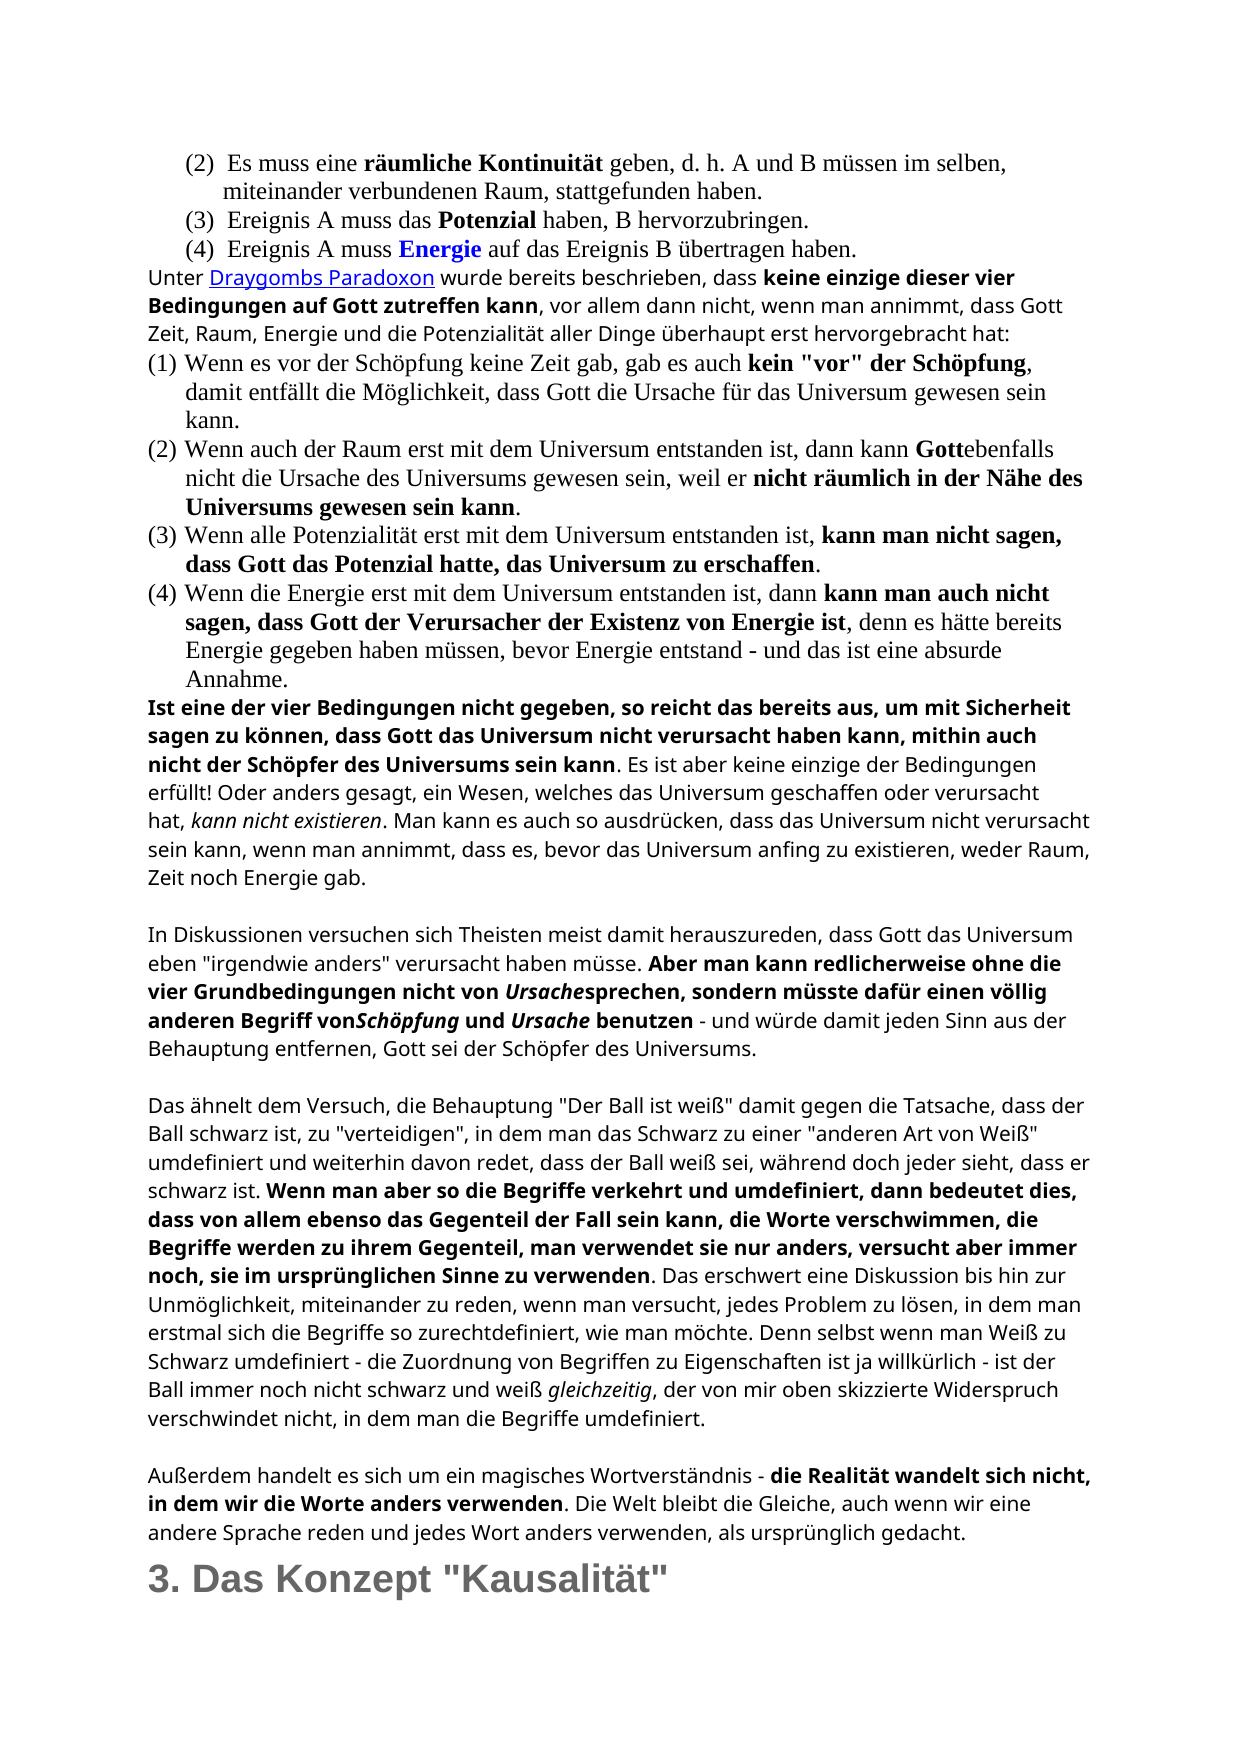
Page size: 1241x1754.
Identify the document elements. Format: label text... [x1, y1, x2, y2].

text (1) Wenn es vor der Schöpfung keine Zeit gab, gab es auch kein "vor" der Schöpfung, damit entfällt die Möglichkeit, dass Gott die Ursache für das Universum gewesen sein kann. [148, 348, 1093, 434]
text Außerdem handelt es sich um ein magisches Wortverständnis - die Realität wandelt sich nicht, in dem wir die Worte anders verwenden. Die Welt bleibt die Gleiche, auch wenn wir eine andere Sprache reden und jedes Wort anders verwenden, als ursprünglich gedacht. [148, 1432, 1093, 1546]
text (3) Ereignis A muss das Potenzial haben, B hervorzubringen. [185, 205, 1093, 234]
text Ist eine der vier Bedingungen nicht gegeben, so reicht das bereits aus, um mit Sicherheit sagen zu können, dass Gott das Universum nicht verursacht haben kann, mithin auch nicht der Schöpfer des Universums sein kann. Es ist aber keine einzige der Bedingungen erfüllt! Oder anders gesagt, ein Wesen, welches das Universum geschaffen oder verursacht hat, kann nicht existieren. Man kann es auch so ausdrücken, dass das Universum nicht verursacht sein kann, wenn man annimmt, dass es, bevor das Universum anfing zu existieren, weder Raum, Zeit noch Energie gab. [148, 693, 1093, 892]
text 3. Das Konzept "Kausalität" [148, 1546, 1093, 1601]
text (4) Wenn die Energie erst mit dem Universum entstanden ist, dann kann man auch nicht sagen, dass Gott der Verursacher der Existenz von Energie ist, denn es hätte bereits Energie gegeben haben müssen, bevor Energie entstand - und das ist eine absurde Annahme. [148, 578, 1093, 693]
text Das ähnelt dem Versuch, die Behauptung "Der Ball ist weiß" damit gegen die Tatsache, dass der Ball schwarz ist, zu "verteidigen", in dem man das Schwarz zu einer "anderen Art von Weiß" umdefiniert und weiterhin davon redet, dass der Ball weiß sei, während doch jeder sieht, dass er schwarz ist. Wenn man aber so die Begriffe verkehrt und umdefiniert, dann bedeutet dies, dass von allem ebenso das Gegenteil der Fall sein kann, die Worte verschwimmen, die Begriffe werden zu ihrem Gegenteil, man verwendet sie nur anders, versucht aber immer noch, sie im ursprünglichen Sinne zu verwenden. Das erschwert eine Diskussion bis hin zur Unmöglichkeit, miteinander zu reden, wenn man versucht, jedes Problem zu lösen, in dem man erstmal sich die Begriffe so zurechtdefiniert, wie man möchte. Denn selbst wenn man Weiß zu Schwarz umdefiniert - die Zuordnung von Begriffen zu Eigenschaften ist ja willkürlich - ist der Ball immer noch nicht schwarz und weiß gleichzeitig, der von mir oben skizzierte Widerspruch verschwindet nicht, in dem man die Begriffe umdefiniert. [148, 1063, 1093, 1432]
text (3) Wenn alle Potenzialität erst mit dem Universum entstanden ist, kann man nicht sagen, dass Gott das Potenzial hatte, das Universum zu erschaffen. [148, 520, 1093, 578]
text (2) Wenn auch der Raum erst mit dem Universum entstanden ist, dann kann Gottebenfalls nicht die Ursache des Universums gewesen sein, weil er nicht räumlich in der Nähe des Universums gewesen sein kann. [148, 434, 1093, 520]
text (2) Es muss eine räumliche Kontinuität geben, d. h. A und B müssen im selben, miteinander verbundenen Raum, stattgefunden haben. [185, 148, 1093, 205]
text In Diskussionen versuchen sich Theisten meist damit herauszureden, dass Gott das Universum eben "irgendwie anders" verursacht haben müsse. Aber man kann redlicherweise ohne die vier Grundbedingungen nicht von Ursachesprechen, sondern müsste dafür einen völlig anderen Begriff vonSchöpfung und Ursache benutzen - und würde damit jeden Sinn aus der Behauptung entfernen, Gott sei der Schöpfer des Universums. [148, 892, 1093, 1063]
text Unter Draygombs Paradoxon wurde bereits beschrieben, dass keine einzige dieser vier Bedingungen auf Gott zutreffen kann, vor allem dann nicht, wenn man annimmt, dass Gott Zeit, Raum, Energie und die Potenzialität aller Dinge überhaupt erst hervorgebracht hat: [148, 263, 1093, 348]
text (4) Ereignis A muss Energie auf das Ereignis B übertragen haben. [185, 234, 1093, 263]
